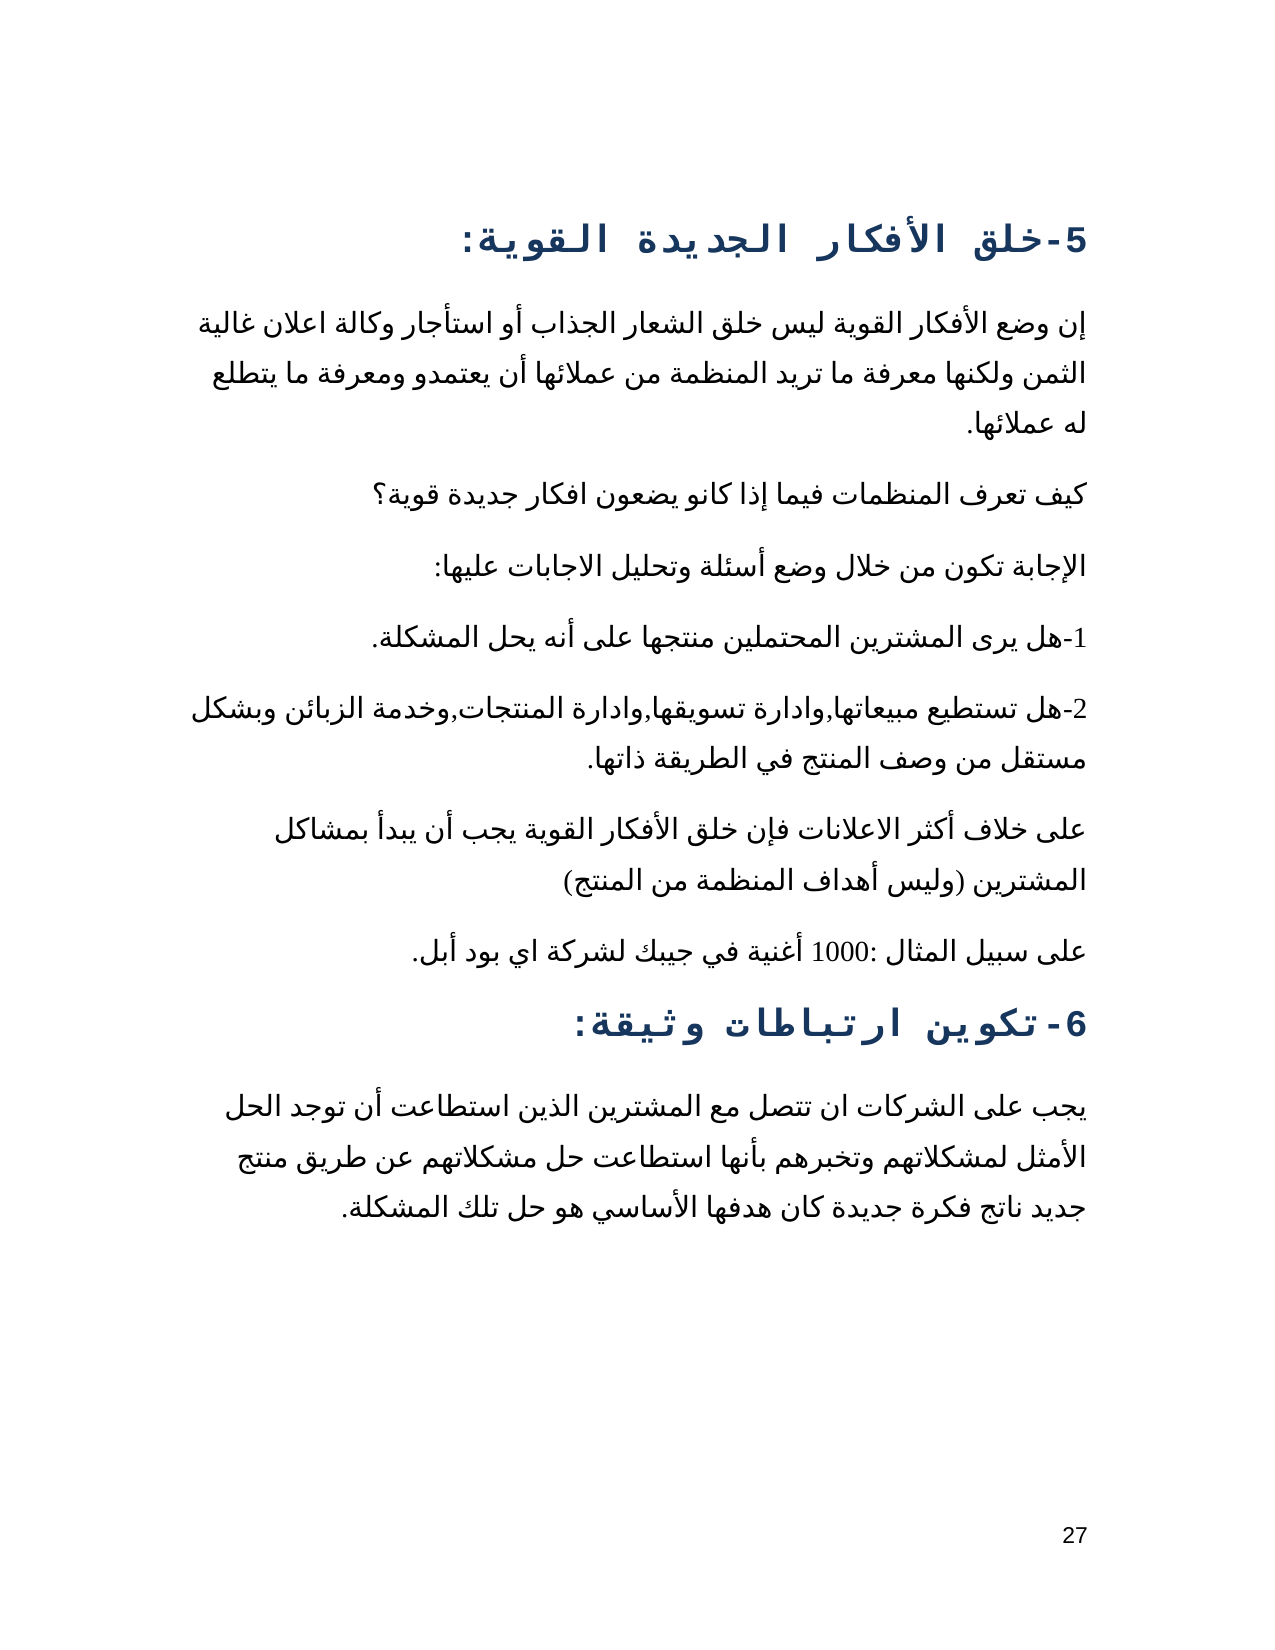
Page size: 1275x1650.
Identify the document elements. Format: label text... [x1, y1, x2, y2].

text الإجابة تكون من خلال وضع أسئلة وتحليل الاجابات عليها: [187, 549, 1087, 582]
text 1-هل يرى المشترين المحتملين منتجها على أنه يحل المشكلة. [187, 620, 1087, 653]
text يجب على الشركات ان تتصل مع المشترين الذين استطاعت أن توجد الحل الأمثل لمشكلاتهم وتخبرهم بأنها استطاعت حل مشكلاتهم عن طريق منتج جديد ناتج فكرة جديدة كان هدفها الأساسي هو حل تلك المشكلة. [187, 1089, 1087, 1224]
text 5-خلق الأفكار الجديدة القوية: [187, 221, 1087, 264]
text على خلاف أكثر الاعلانات فإن خلق الأفكار القوية يجب أن يبدأ بمشاكل المشترين (وليس أهداف المنظمة من المنتج) [187, 812, 1087, 896]
text إن وضع الأفكار القوية ليس خلق الشعار الجذاب أو استأجار وكالة اعلان غالية الثمن ولكنها معرفة ما تريد المنظمة من عملائها أن يعتمدو ومعرفة ما يتطلع له عملائها. [187, 306, 1087, 440]
text على سبيل المثال :1000 أغنية في جيبك لشركة اي بود أبل. [187, 934, 1087, 967]
text 2-هل تستطيع مبيعاتها,وادارة تسويقها,وادارة المنتجات,وخدمة الزبائن وبشكل مستقل من وصف المنتج في الطريقة ذاتها. [187, 691, 1087, 775]
text 6-تكوين ارتباطات وثيقة: [187, 1005, 1087, 1047]
text كيف تعرف المنظمات فيما إذا كانو يضعون افكار جديدة قوية؟ [187, 477, 1087, 511]
